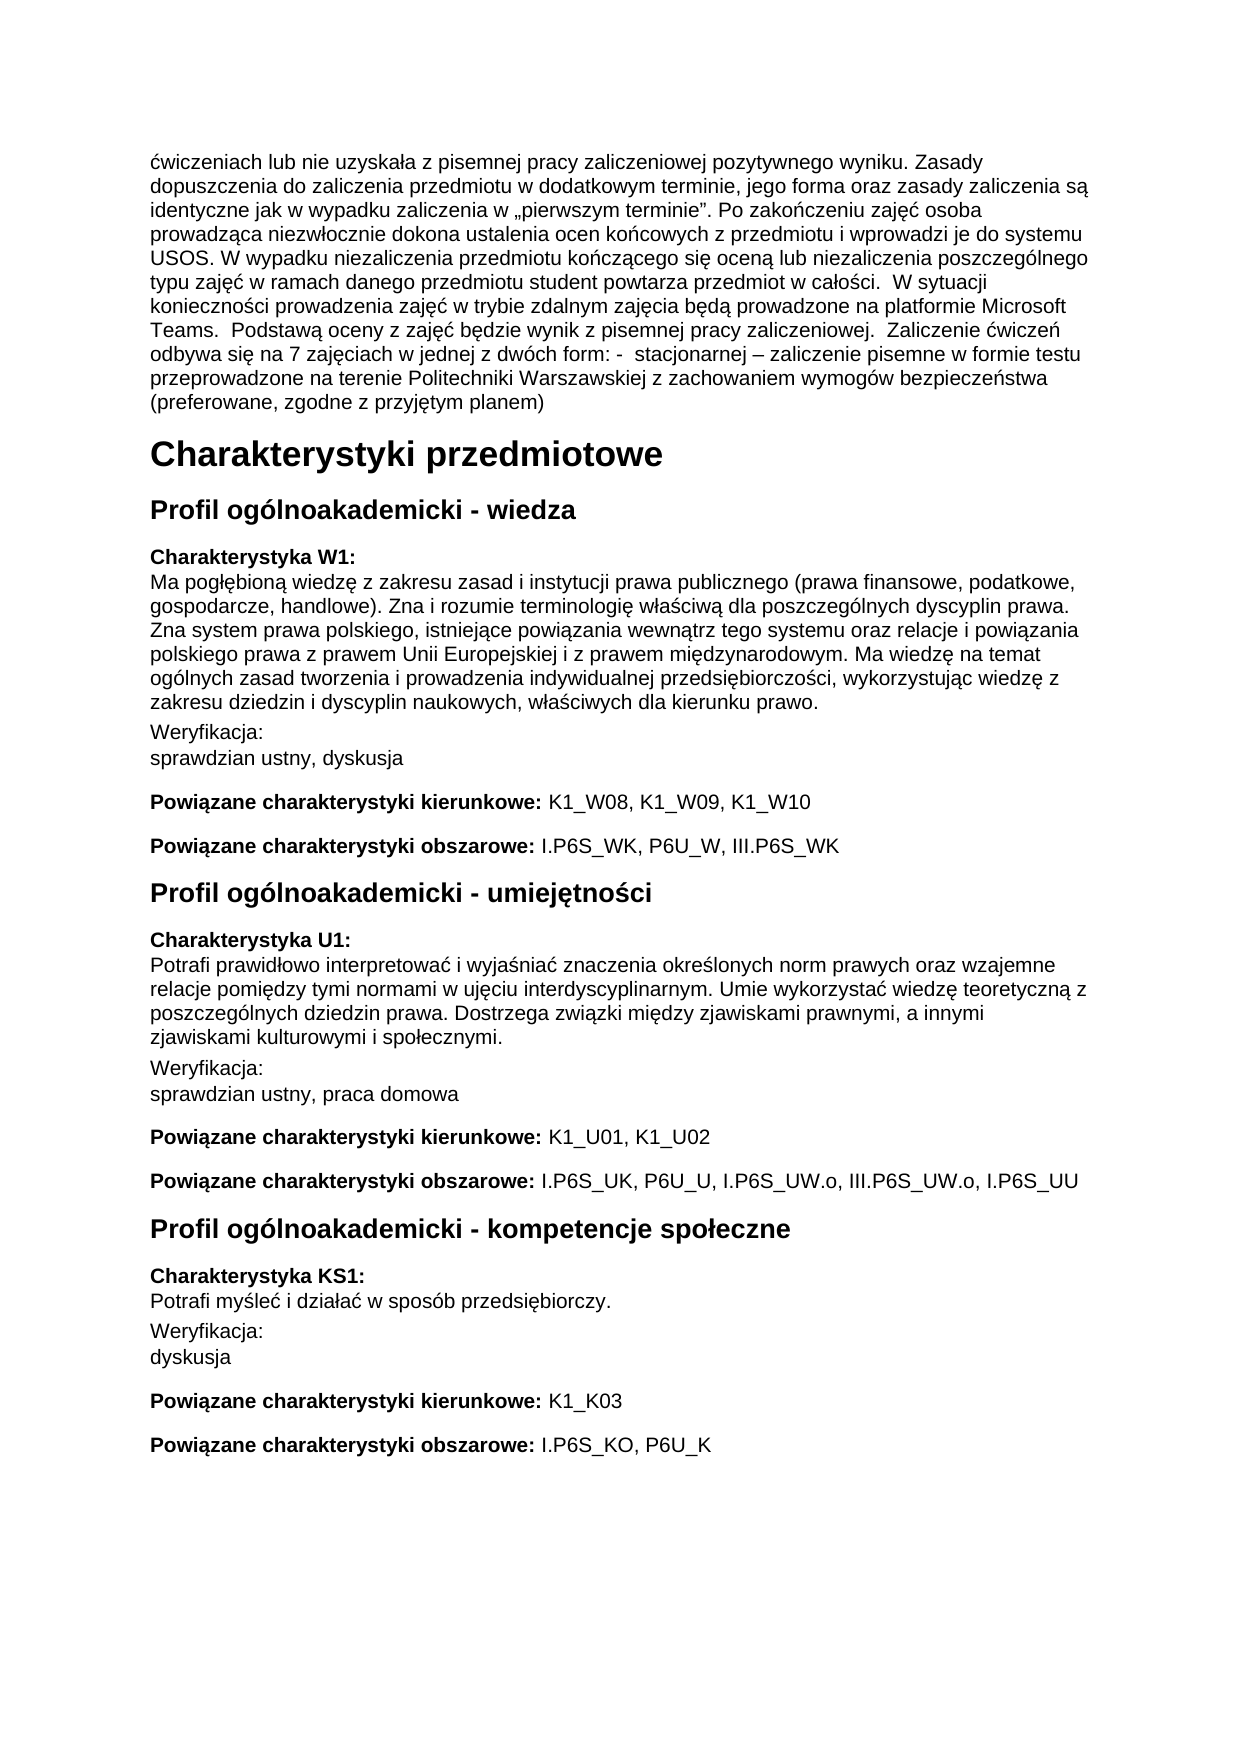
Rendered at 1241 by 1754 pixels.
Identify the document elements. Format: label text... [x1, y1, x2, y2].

subtitle Profil ogólnoakademicki - umiejętności [150, 877, 1090, 908]
text Potrafi prawidłowo interpretować i wyjaśniać znaczenia określonych norm prawych oraz wzajemne relacje pomiędzy tymi normami w ujęciu interdyscyplinarnym. Umie wykorzystać wiedzę teoretyczną z poszczególnych dziedzin prawa. Dostrzega związki między zjawiskami prawnymi, a innymi zjawiskami kulturowymi i społecznymi. [150, 953, 1090, 1049]
subtitle Profil ogólnoakademicki - wiedza [150, 494, 1090, 525]
subtitle Profil ogólnoakademicki - kompetencje społeczne [150, 1213, 1090, 1244]
text Weryfikacja: [150, 1319, 1090, 1343]
text Charakterystyka KS1: [150, 1264, 1090, 1288]
text Powiązane charakterystyki obszarowe: I.P6S_UK, P6U_U, I.P6S_UW.o, III.P6S_UW.o, I.P6S_UU [150, 1169, 1090, 1193]
text Weryfikacja: [150, 720, 1090, 744]
subtitle Charakterystyki przedmiotowe [150, 433, 1090, 474]
text Powiązane charakterystyki kierunkowe: K1_U01, K1_U02 [150, 1125, 1090, 1149]
text Potrafi myśleć i działać w sposób przedsiębiorczy. [150, 1289, 1090, 1313]
text sprawdzian ustny, dyskusja [150, 746, 1090, 770]
text Ma pogłębioną wiedzę z zakresu zasad i instytucji prawa publicznego (prawa finansowe, podatkowe, gospodarcze, handlowe). Zna i rozumie terminologię właściwą dla poszczególnych dyscyplin prawa. Zna system prawa polskiego, istniejące powiązania wewnątrz tego systemu oraz relacje i powiązania polskiego prawa z prawem Unii Europejskiej i z prawem międzynarodowym. Ma wiedzę na temat ogólnych zasad tworzenia i prowadzenia indywidualnej przedsiębiorczości, wykorzystując wiedzę z zakresu dziedzin i dyscyplin naukowych, właściwych dla kierunku prawo. [150, 570, 1090, 714]
text sprawdzian ustny, praca domowa [150, 1081, 1090, 1105]
text Powiązane charakterystyki obszarowe: I.P6S_WK, P6U_W, III.P6S_WK [150, 833, 1090, 857]
text Powiązane charakterystyki obszarowe: I.P6S_KO, P6U_K [150, 1432, 1090, 1456]
text Weryfikacja: [150, 1055, 1090, 1079]
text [150, 150, 1090, 413]
text Powiązane charakterystyki kierunkowe: K1_W08, K1_W09, K1_W10 [150, 790, 1090, 814]
text Charakterystyka U1: [150, 928, 1090, 952]
text dyskusja [150, 1345, 1090, 1369]
text Powiązane charakterystyki kierunkowe: K1_K03 [150, 1389, 1090, 1413]
text Charakterystyka W1: [150, 545, 1090, 569]
